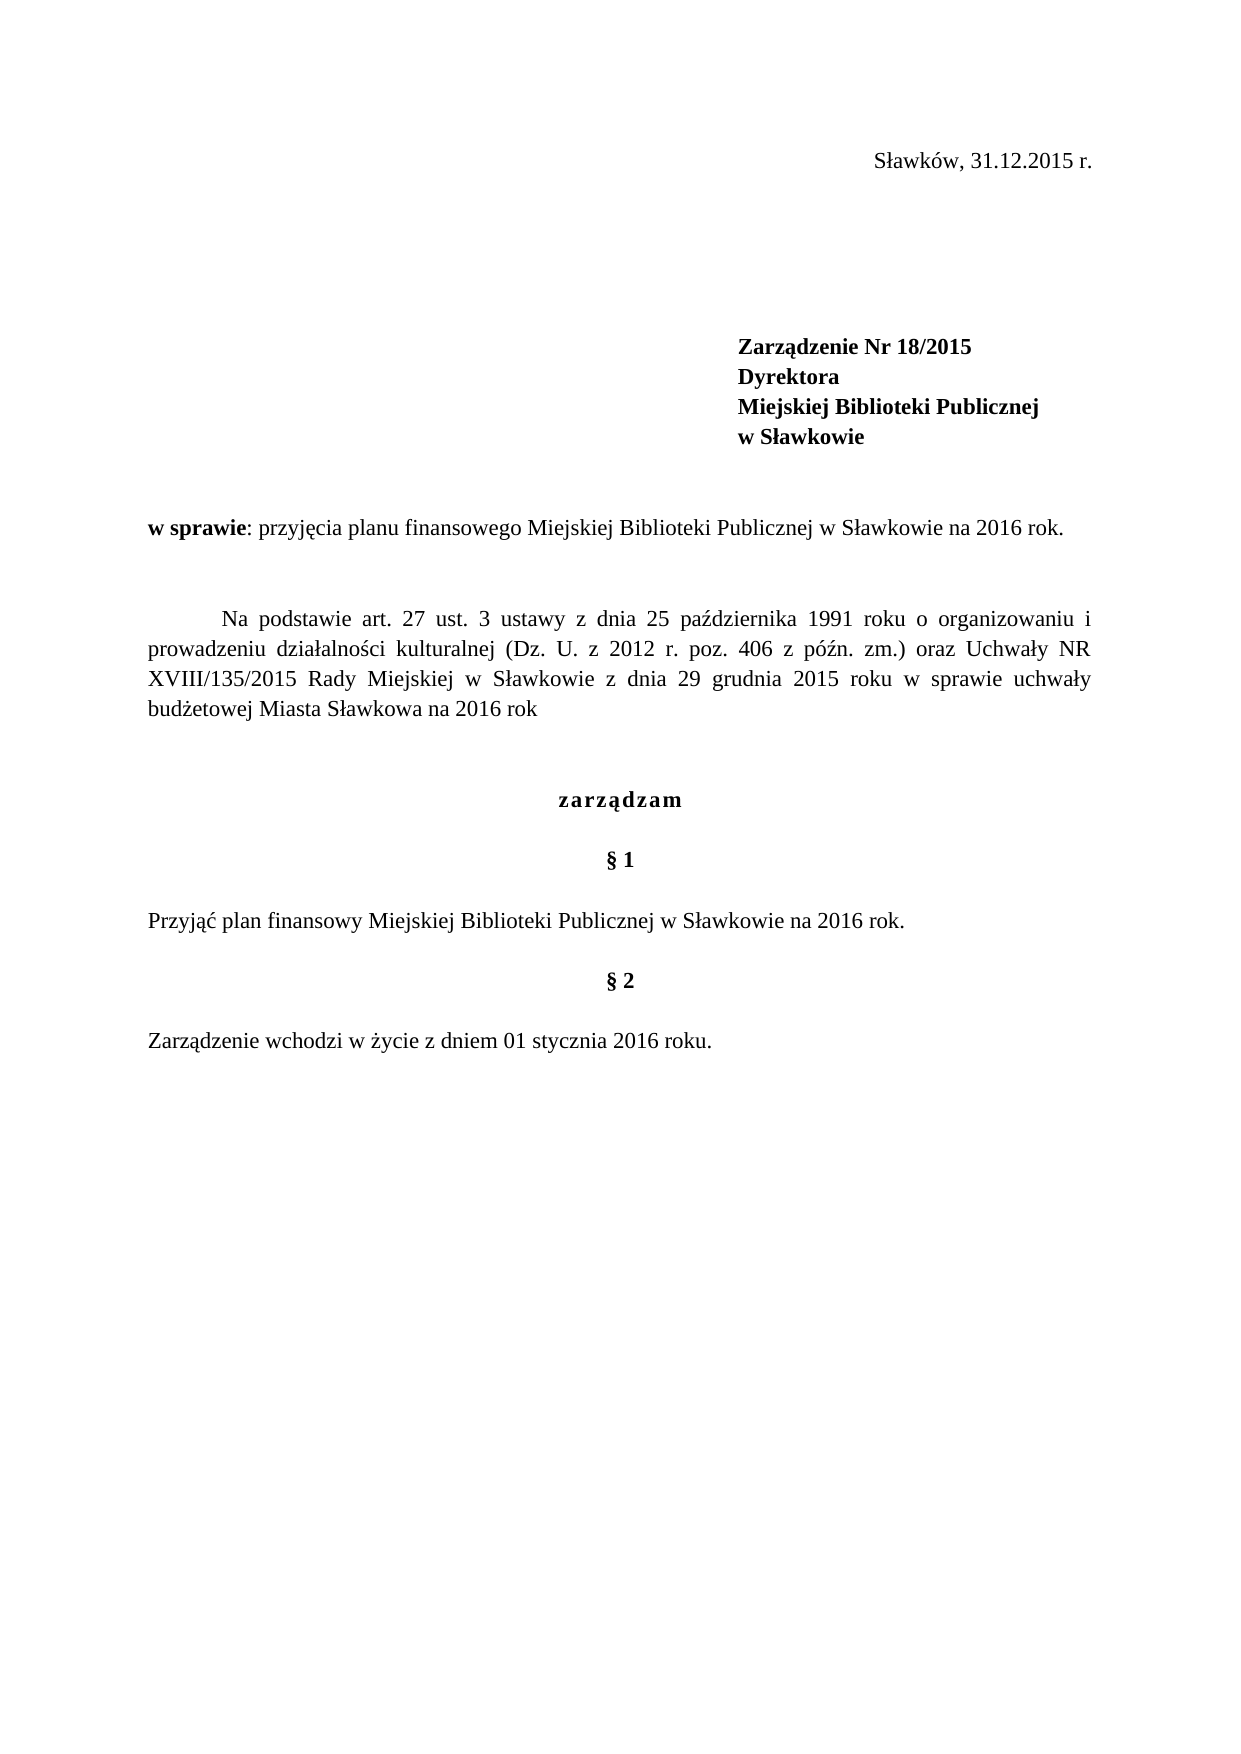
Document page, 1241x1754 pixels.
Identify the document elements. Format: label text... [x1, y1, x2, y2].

text Przyjąć plan finansowy Miejskiej Biblioteki Publicznej w Sławkowie na 2016 rok. [148, 907, 1093, 933]
text Zarządzenie Nr 18/2015 [664, 333, 1093, 359]
text Miejskiej Biblioteki Publicznej [738, 393, 1093, 419]
text zarządzam [148, 786, 1093, 812]
text w Sławkowie [664, 423, 1093, 450]
text Sławków, 31.12.2015 r. [811, 148, 1093, 174]
text § 2 [148, 967, 1093, 993]
text Na podstawie art. 27 ust. 3 ustawy z dnia 25 października 1991 roku o organizowaniu i prowadzeniu działalności kulturalnej (Dz. U. z 2012 r. poz. 406 z późn. zm.) oraz Uchwały NR XVIII/135/2015 Rady Miejskiej w Sławkowie z dnia 29 grudnia 2015 roku w sprawie uchwały budżetowej Miasta Sławkowa na 2016 rok [148, 605, 1093, 722]
text § 1 [148, 846, 1093, 873]
text w sprawie: przyjęcia planu finansowego Miejskiej Biblioteki Publicznej w Sławkowie na 2016 rok. [148, 514, 1093, 540]
text Zarządzenie wchodzi w życie z dniem 01 stycznia 2016 roku. [148, 1028, 1093, 1054]
text Dyrektora [664, 363, 1093, 389]
